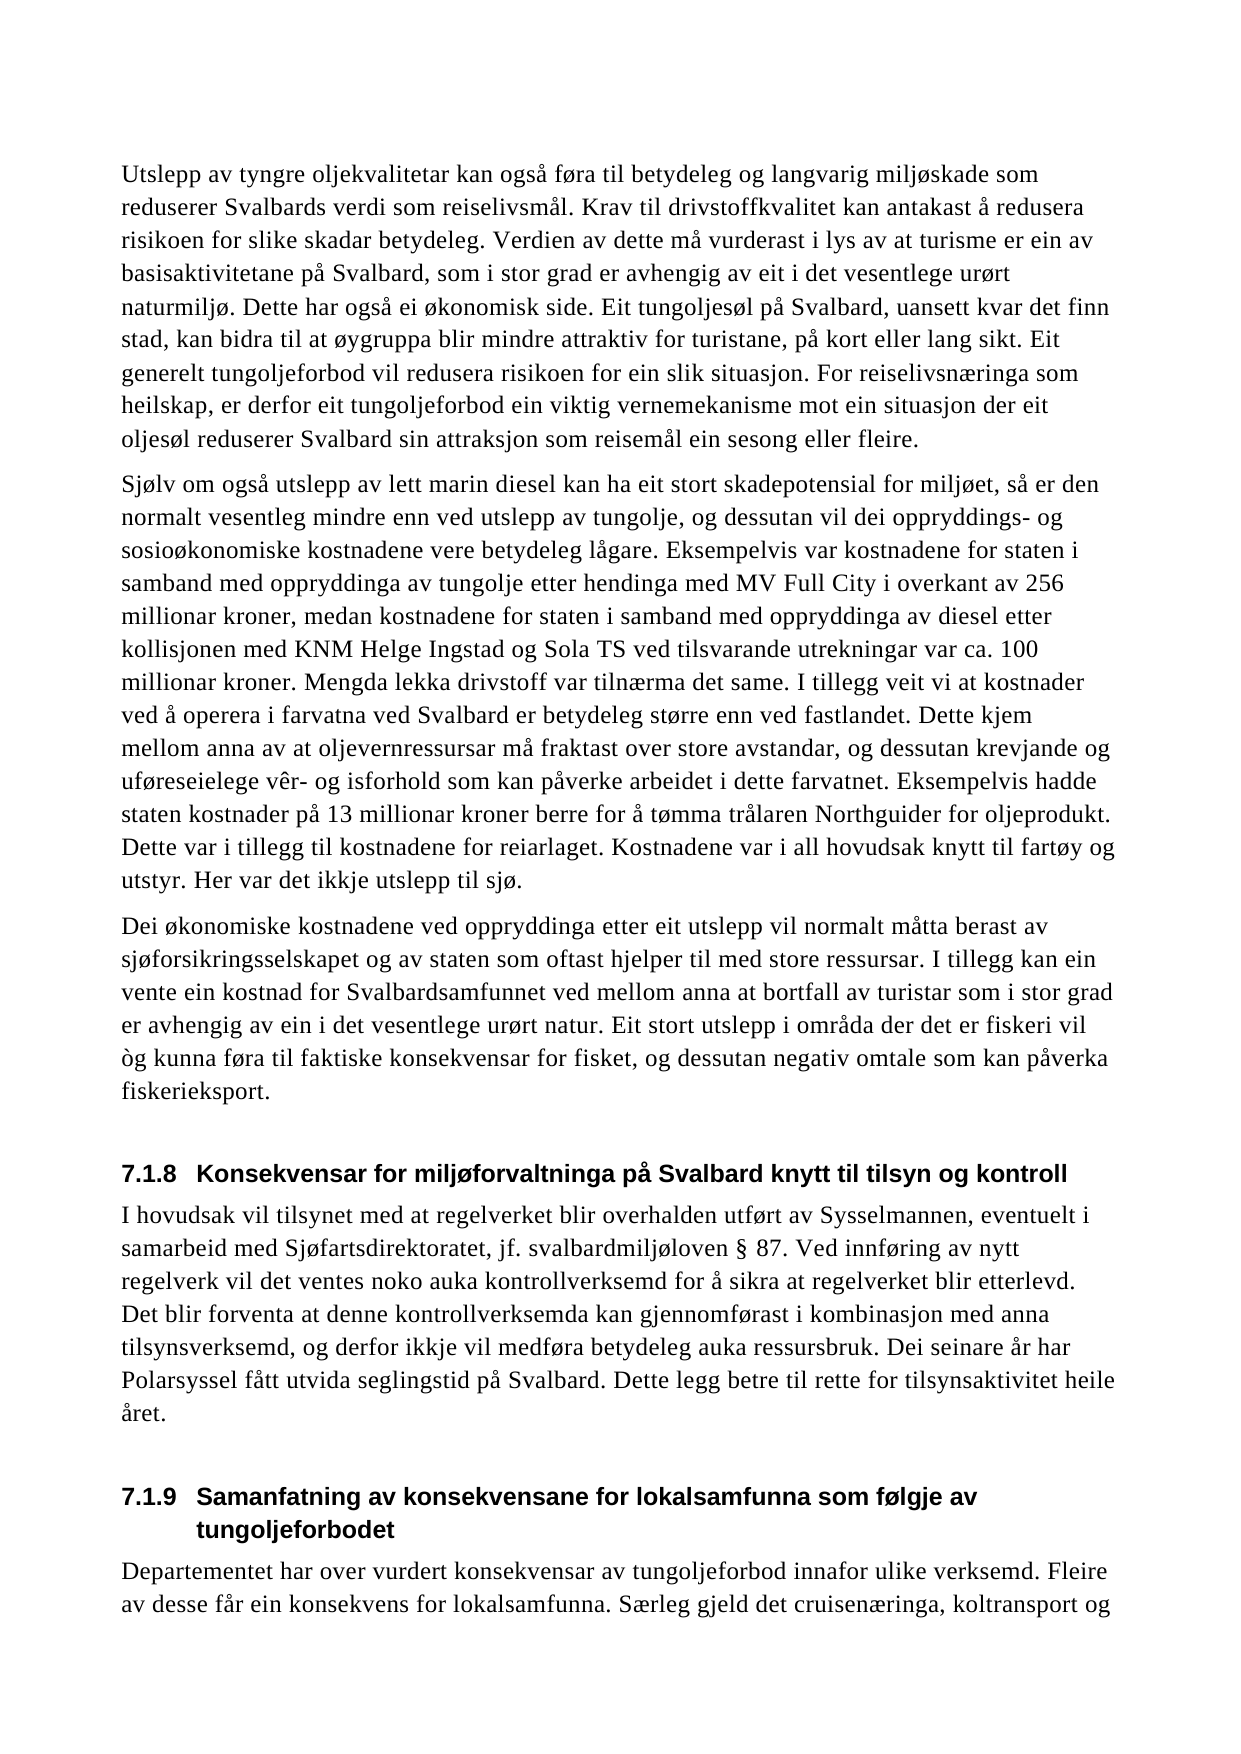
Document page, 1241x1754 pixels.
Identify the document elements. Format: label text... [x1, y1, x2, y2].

text I hovudsak vil tilsynet med at regelverket blir overhalden utført av Sysselmannen, eventuelt i samarbeid med Sjøfartsdirektoratet, jf. svalbardmiljøloven § 87. Ved innføring av nytt regelverk vil det ventes noko auka kontrollverksemd for å sikra at regelverket blir etterlevd. Det blir forventa at denne kontrollverksemda kan gjennomførast i kombinasjon med anna tilsynsverksemd, og derfor ikkje vil medføra betydeleg auka ressursbruk. Dei seinare år har Polarsyssel fått utvida seglingstid på Svalbard. Dette legg betre til rette for tilsynsaktivitet heile året. [121, 1200, 1119, 1427]
subtitle Konsekvensar for miljøforvaltninga på Svalbard knytt til tilsyn og kontroll [121, 1159, 1119, 1188]
text Dei økonomiske kostnadene ved oppryddinga etter eit utslepp vil normalt måtta berast av sjøforsikringsselskapet og av staten som oftast hjelper til med store ressursar. I tillegg kan ein vente ein kostnad for Svalbardsamfunnet ved mellom anna at bortfall av turistar som i stor grad er avhengig av ein i det vesentlege urørt natur. Eit stort utslepp i områda der det er fiskeri vil òg kunna føra til faktiske konsekvensar for fisket, og dessutan negativ omtale som kan påverka fiskerieksport. [121, 911, 1119, 1105]
text Sjølv om også utslepp av lett marin diesel kan ha eit stort skadepotensial for miljøet, så er den normalt vesentleg mindre enn ved utslepp av tungolje, og dessutan vil dei oppryddings- og sosioøkonomiske kostnadene vere betydeleg lågare. Eksempelvis var kostnadene for staten i samband med oppryddinga av tungolje etter hendinga med MV Full City i overkant av 256 millionar kroner, medan kostnadene for staten i samband med oppryddinga av diesel etter kollisjonen med KNM Helge Ingstad og Sola TS ved tilsvarande utrekningar var ca. 100 millionar kroner. Mengda lekka drivstoff var tilnærma det same. I tillegg veit vi at kostnader ved å operera i farvatna ved Svalbard er betydeleg større enn ved fastlandet. Dette kjem mellom anna av at oljevernressursar må fraktast over store avstandar, og dessutan krevjande og uføreseielege vêr- og isforhold som kan påverke arbeidet i dette farvatnet. Eksempelvis hadde staten kostnader på 13 millionar kroner berre for å tømma trålaren Northguider for oljeprodukt. Dette var i tillegg til kostnadene for reiarlaget. Kostnadene var i all hovudsak knytt til fartøy og utstyr. Her var det ikkje utslepp til sjø. [121, 469, 1119, 894]
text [121, 1556, 1119, 1618]
text Utslepp av tyngre oljekvalitetar kan også føra til betydeleg og langvarig miljøskade som reduserer Svalbards verdi som reiselivsmål. Krav til drivstoffkvalitet kan antakast å redusera risikoen for slike skadar betydeleg. Verdien av dette må vurderast i lys av at turisme er ein av basisaktivitetane på Svalbard, som i stor grad er avhengig av eit i det vesentlege urørt naturmiljø. Dette har også ei økonomisk side. Eit tungoljesøl på Svalbard, uansett kvar det finn stad, kan bidra til at øygruppa blir mindre attraktiv for turistane, på kort eller lang sikt. Eit generelt tungoljeforbod vil redusera risikoen for ein slik situasjon. For reiselivsnæringa som heilskap, er derfor eit tungoljeforbod ein viktig vernemekanisme mot ein situasjon der eit oljesøl reduserer Svalbard sin attraksjon som reisemål ein sesong eller fleire. [121, 159, 1119, 452]
subtitle Samanfatning av konsekvensane for lokalsamfunna som følgje av tungoljeforbodet [121, 1482, 1119, 1543]
